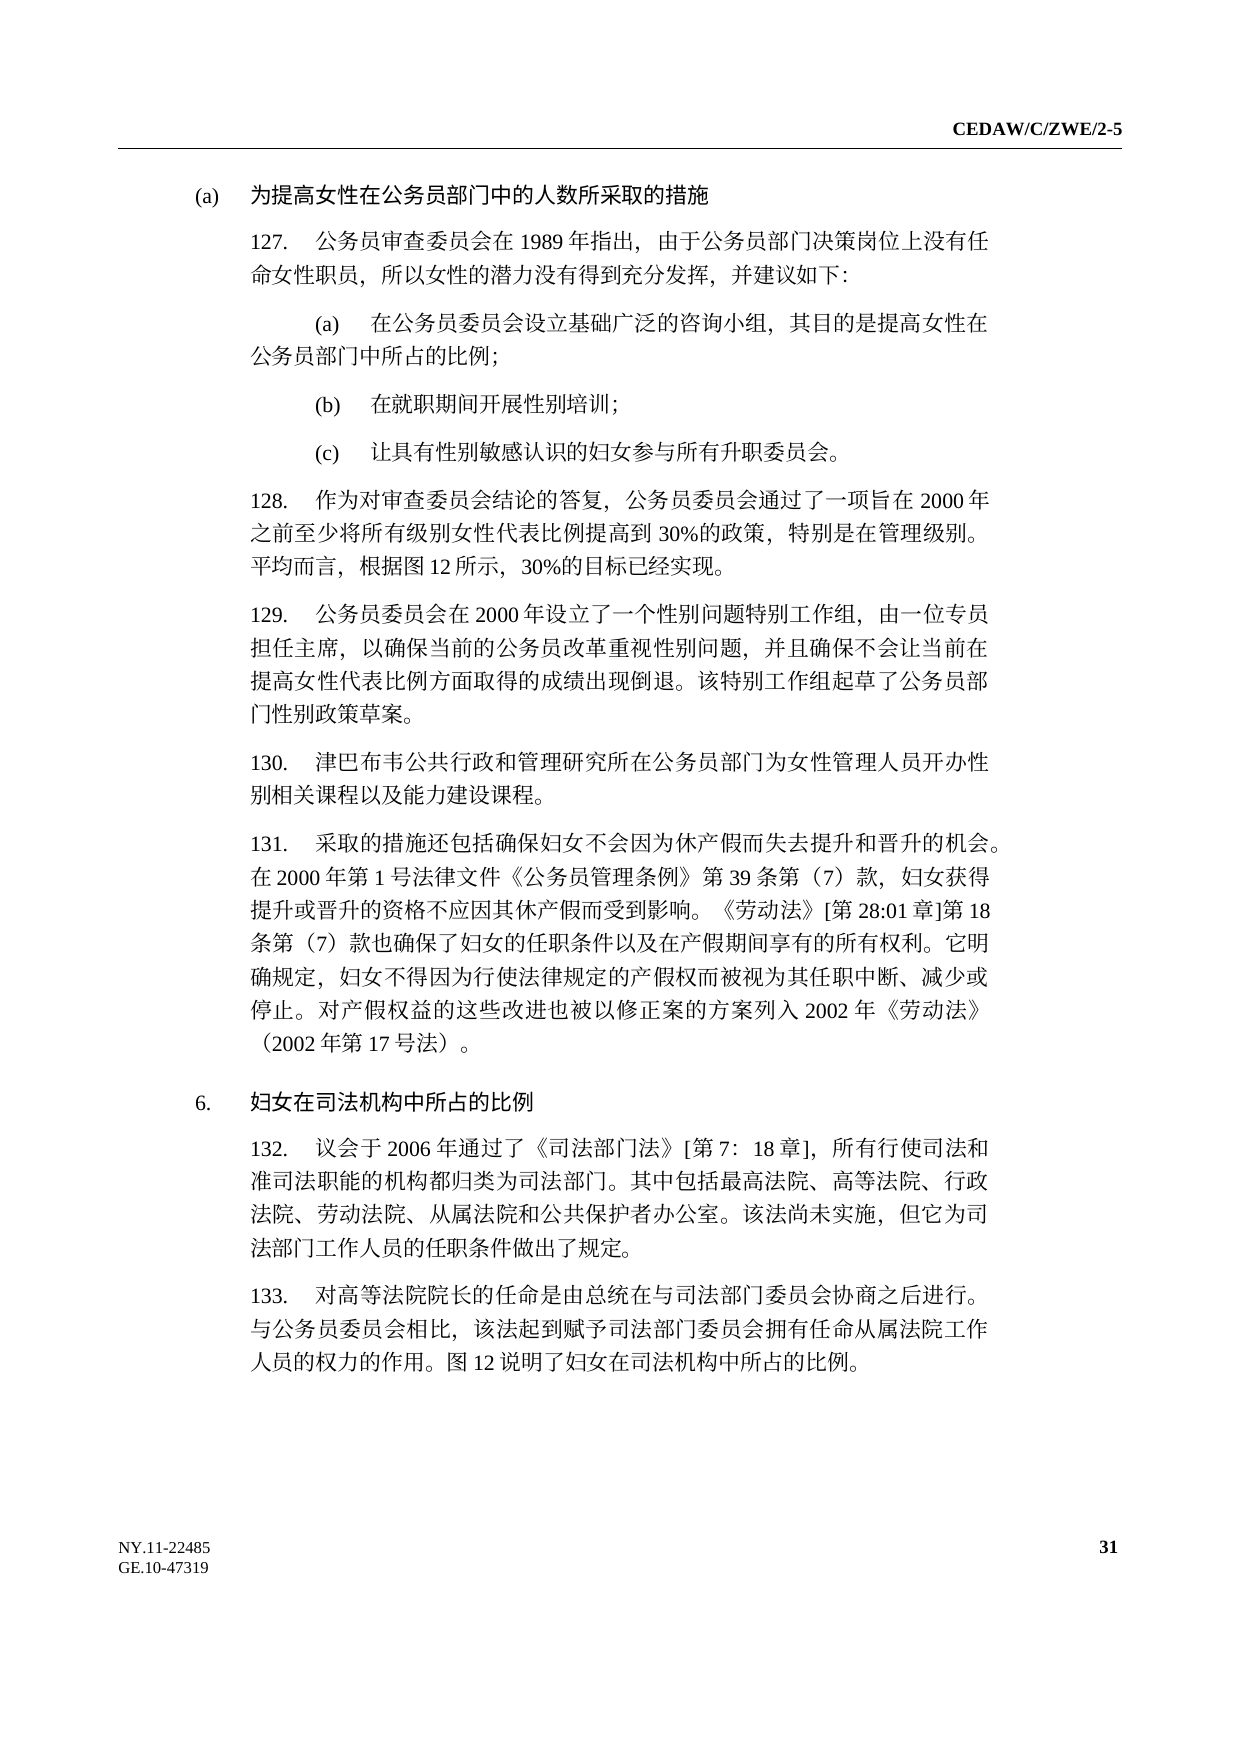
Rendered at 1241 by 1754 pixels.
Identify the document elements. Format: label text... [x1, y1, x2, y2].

text (c) 让具有性别敏感认识的妇女参与所有升职委员会。 [250, 433, 990, 467]
text 130. 津巴布韦公共行政和管理研究所在公务员部门为女性管理人员开办性别相关课程以及能力建设课程。 [250, 744, 990, 811]
text 131. 采取的措施还包括确保妇女不会因为休产假而失去提升和晋升的机会。在2000年第1号法律文件《公务员管理条例》第39条第（7）款，妇女获得提升或晋升的资格不应因其休产假而受到影响。《劳动法》[第28:01章]第18条第（7）款也确保了妇女的任职条件以及在产假期间享有的所有权利。它明确规定，妇女不得因为行使法律规定的产假权而被视为其任职中断、减少或停止。对产假权益的这些改进也被以修正案的方案列入2002年《劳动法》（2002年第17号法）。 [250, 825, 990, 1058]
text (b) 在就职期间开展性别培训； [250, 386, 990, 419]
text (a) 为提高女性在公务员部门中的人数所采取的措施 [195, 177, 990, 211]
text 128. 作为对审查委员会结论的答复，公务员委员会通过了一项旨在2000年之前至少将所有级别女性代表比例提高到30%的政策，特别是在管理级别。平均而言，根据图12所示，30%的目标已经实现。 [250, 481, 990, 581]
text 132. 议会于2006年通过了《司法部门法》[第7：18章]，所有行使司法和准司法职能的机构都归类为司法部门。其中包括最高法院、高等法院、行政法院、劳动法院、从属法院和公共保护者办公室。该法尚未实施，但它为司法部门工作人员的任职条件做出了规定。 [250, 1129, 990, 1263]
text 127. 公务员审查委员会在1989年指出，由于公务员部门决策岗位上没有任命女性职员，所以女性的潜力没有得到充分发挥，并建议如下： [250, 223, 990, 290]
text (a) 在公务员委员会设立基础广泛的咨询小组，其目的是提高女性在公务员部门中所占的比例； [250, 304, 990, 371]
text 129. 公务员委员会在2000年设立了一个性别问题特别工作组，由一位专员担任主席，以确保当前的公务员改革重视性别问题，并且确保不会让当前在提高女性代表比例方面取得的成绩出现倒退。该特别工作组起草了公务员部门性别政策草案。 [250, 596, 990, 729]
text 133. 对高等法院院长的任命是由总统在与司法部门委员会协商之后进行。与公务员委员会相比，该法起到赋予司法部门委员会拥有任命从属法院工作人员的权力的作用。图12说明了妇女在司法机构中所占的比例。 [250, 1277, 990, 1377]
text 6. 妇女在司法机构中所占的比例 [195, 1083, 990, 1117]
